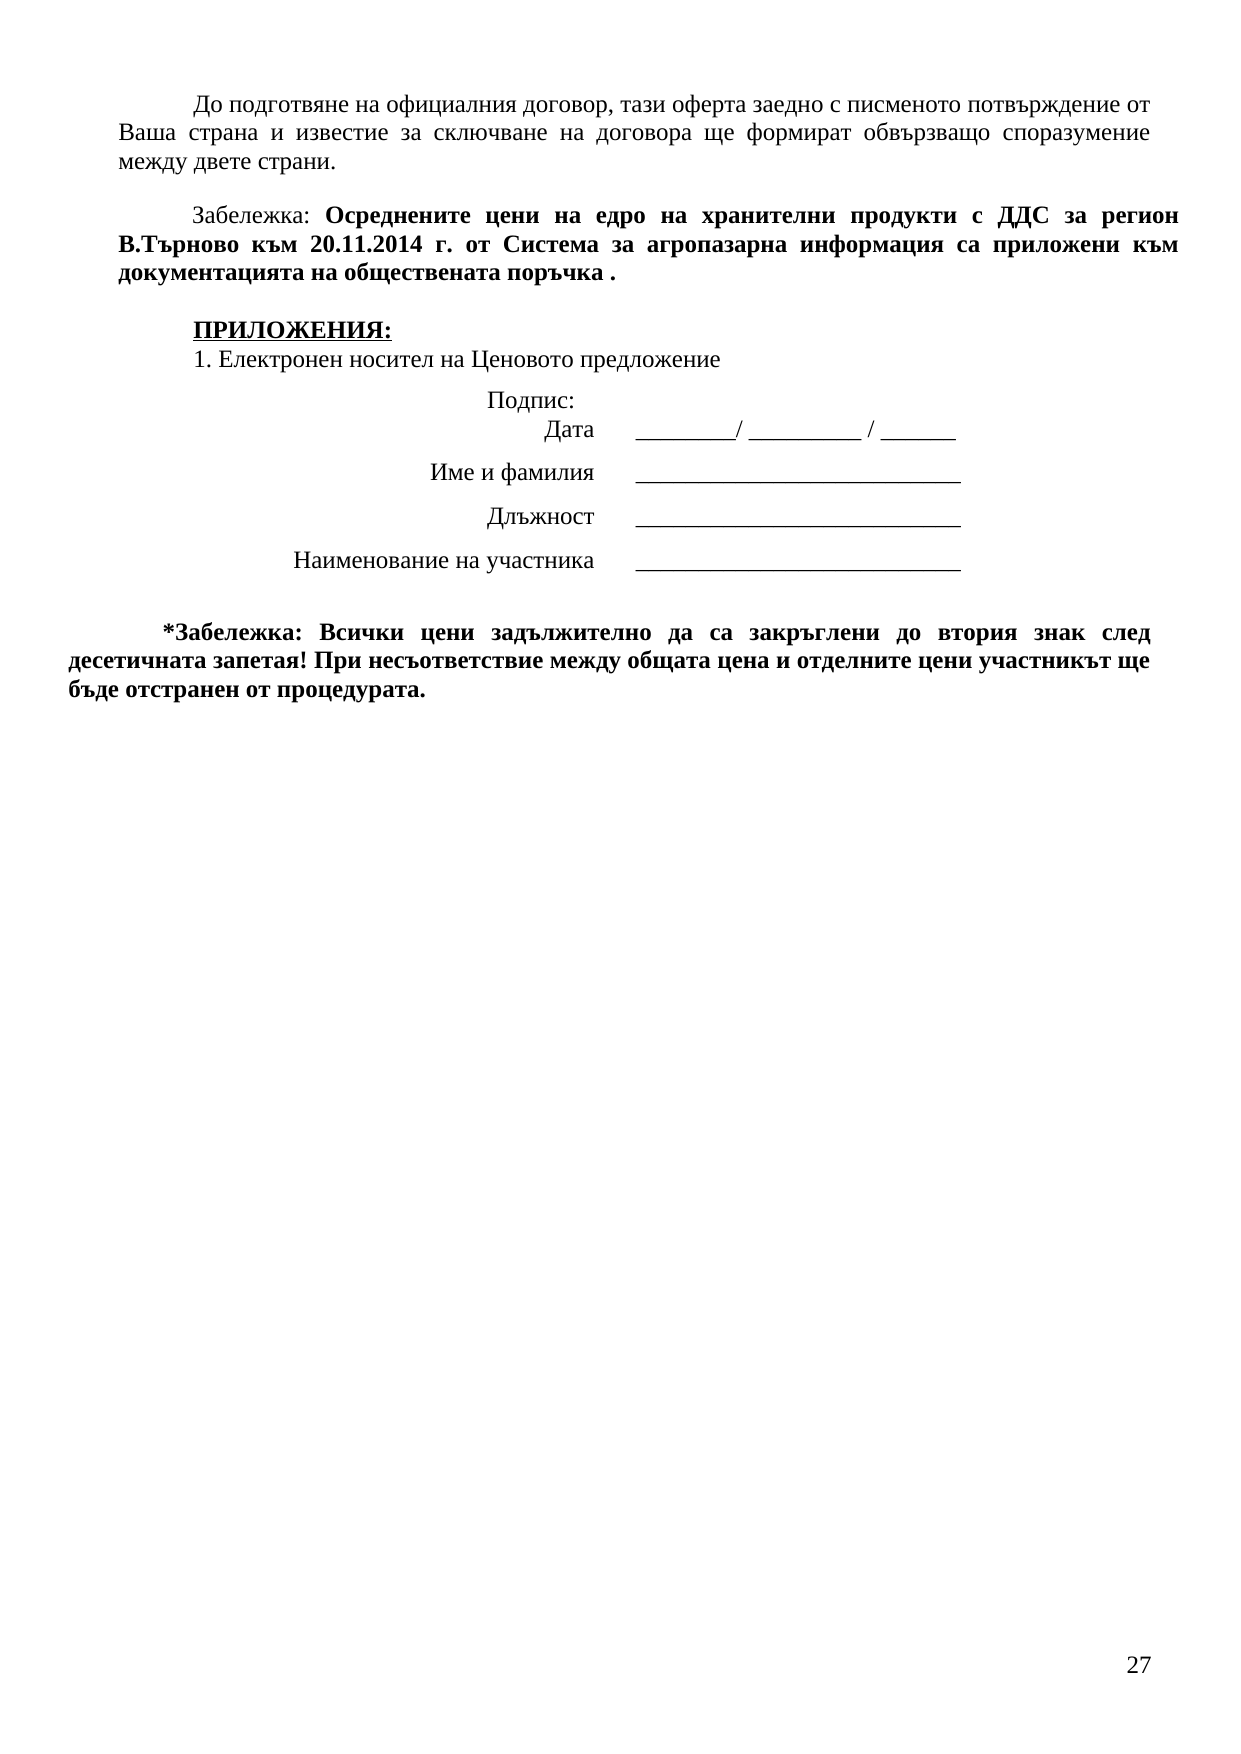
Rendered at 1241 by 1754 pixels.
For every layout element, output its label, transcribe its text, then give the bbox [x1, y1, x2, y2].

text Подпис: [413, 385, 1152, 414]
table_header ________/ _________ / ______ [606, 414, 1049, 457]
table_cell Име и фамилия [107, 457, 606, 500]
table_cell Наименование на участника [107, 545, 606, 588]
text *Забележка: Всички цени задължително да са закръглени до втория знак след десетичната запетая! При несъответствие между общата цена и отделните цени участникът ще бъде отстранен от процедурата. [68, 617, 1152, 703]
table_cell Длъжност [107, 500, 606, 545]
table_cell __________________________ [606, 457, 1049, 500]
text ПРИЛОЖЕНИЯ: [118, 315, 1152, 344]
table_cell __________________________ [606, 500, 1049, 545]
text 1. Електронен носител на Ценовото предложение [118, 344, 1152, 372]
table_cell __________________________ [606, 545, 1049, 588]
text Забележка: Осреднените цени на едро на хранителни продукти с ДДС за регион В.Търново към 20.11.2014 г. от Система за агропазарна информация са приложени към документацията на обществената поръчка . [118, 200, 1180, 286]
table_header Дата [107, 414, 606, 457]
text До подготвяне на официалния договор, тази оферта заедно с писменото потвърждение от Ваша страна и известие за сключване на договора ще формират обвързващо споразумение между двете страни. [118, 89, 1152, 175]
